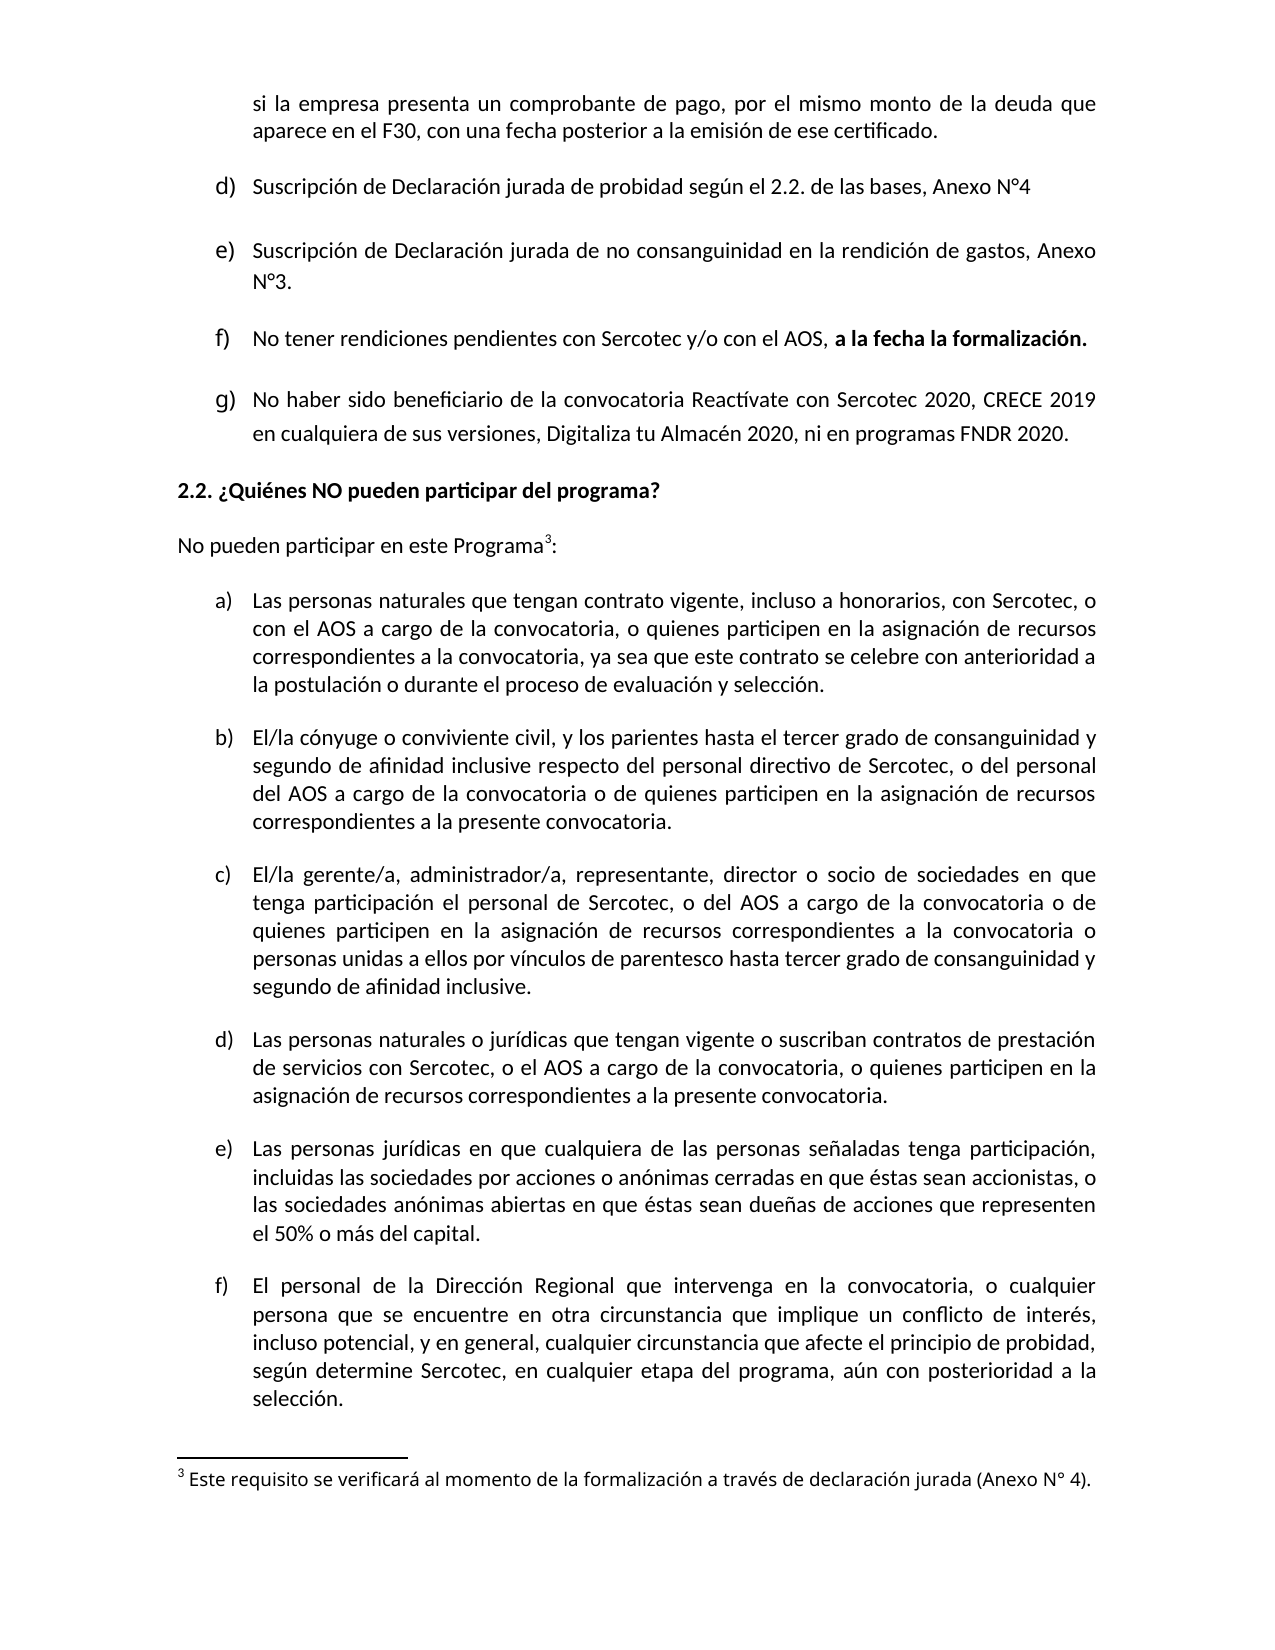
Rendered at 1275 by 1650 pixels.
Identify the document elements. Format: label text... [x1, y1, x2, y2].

list Las personas jurídicas en que cualquiera de las personas señaladas tenga participación, incluidas las sociedades por acciones o anónimas cerradas en que éstas sean accionistas, o las sociedades anónimas abiertas en que éstas sean dueñas de acciones que representen el 50% o más del capital. [215, 1134, 1098, 1247]
list El/la gerente/a, administrador/a, representante, director o socio de sociedades en que tenga participación el personal de Sercotec, o del AOS a cargo de la convocatoria o de quienes participen en la asignación de recursos correspondientes a la convocatoria o personas unidas a ellos por vínculos de parentesco hasta tercer grado de consanguinidad y segundo de afinidad inclusive. [215, 860, 1098, 1001]
list Suscripción de Declaración jurada de probidad según el 2.2. de las bases, Anexo N°4 [215, 170, 1098, 201]
list El/la cónyuge o conviviente civil, y los parientes hasta el tercer grado de consanguinidad y segundo de afinidad inclusive respecto del personal directivo de Sercotec, o del personal del AOS a cargo de la convocatoria o de quienes participen en la asignación de recursos correspondientes a la presente convocatoria. [215, 723, 1098, 835]
list No haber sido beneficiario de la convocatoria Reactívate con Sercotec 2020, CRECE 2019 en cualquiera de sus versiones, Digitaliza tu Almacén 2020, ni en programas FNDR 2020. [215, 383, 1098, 447]
text No pueden participar en este Programa: [177, 531, 1098, 559]
list Suscripción de Declaración jurada de no consanguinidad en la rendición de gastos, Anexo N°3. [215, 234, 1098, 295]
list Las personas naturales que tengan contrato vigente, incluso a honorarios, con Sercotec, o con el AOS a cargo de la convocatoria, o quienes participen en la asignación de recursos correspondientes a la convocatoria, ya sea que este contrato se celebre con anterioridad a la postulación o durante el proceso de evaluación y selección. [215, 586, 1098, 698]
list El personal de la Dirección Regional que intervenga en la convocatoria, o cualquier persona que se encuentre en otra circunstancia que implique un conflicto de interés, incluso potencial, y en general, cualquier circunstancia que afecte el principio de probidad, según determine Sercotec, en cualquier etapa del programa, aún con posterioridad a la selección. [215, 1272, 1098, 1412]
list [215, 89, 1098, 145]
text 2.2. ¿Quiénes NO pueden participar del programa? [177, 476, 1098, 504]
list No tener rendiciones pendientes con Sercotec y/o con el AOS, a la fecha la formalización. [215, 322, 1098, 353]
list Las personas naturales o jurídicas que tengan vigente o suscriban contratos de prestación de servicios con Sercotec, o el AOS a cargo de la convocatoria, o quienes participen en la asignación de recursos correspondientes a la presente convocatoria. [215, 1026, 1098, 1109]
